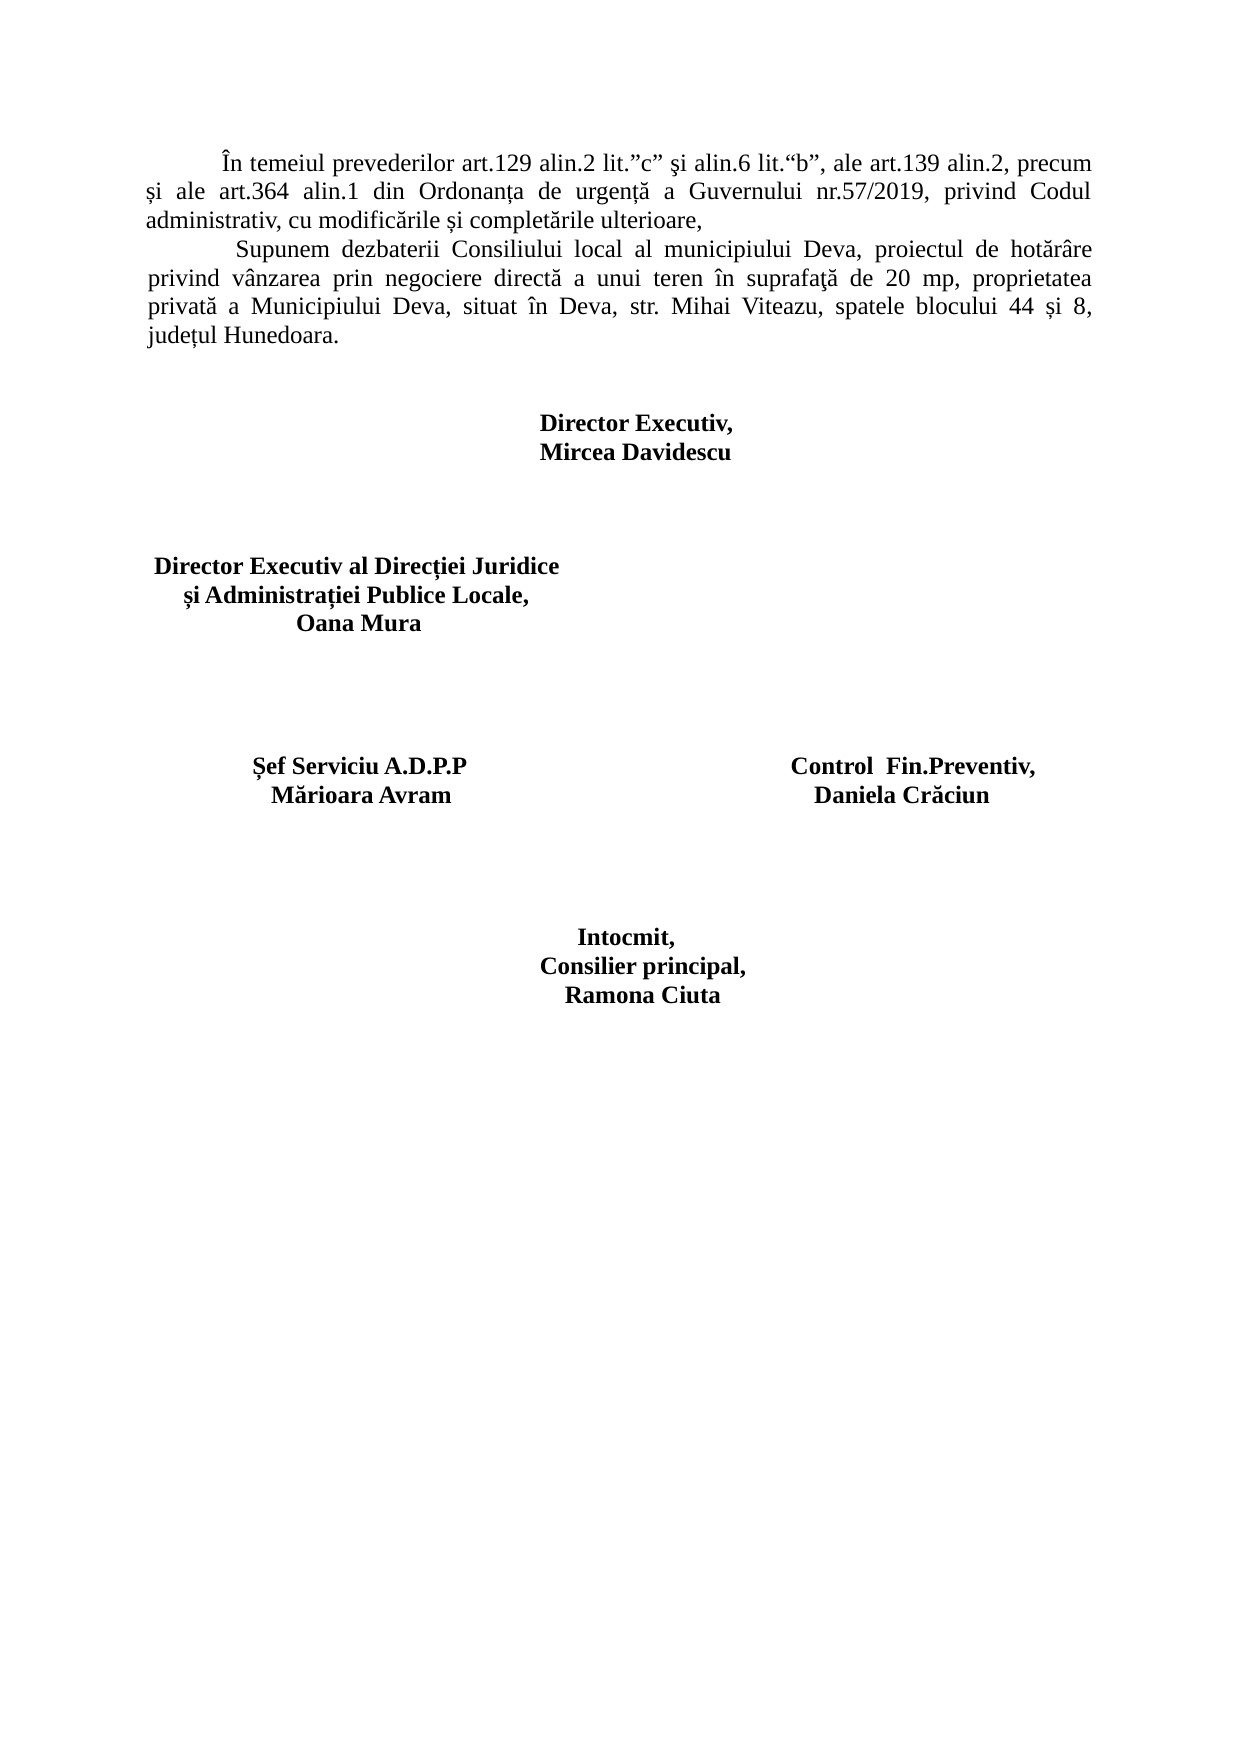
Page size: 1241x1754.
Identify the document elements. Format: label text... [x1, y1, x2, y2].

text Director Executiv al Direcției Juridice [148, 551, 1093, 580]
text Mărioara Avram Daniela Crăciun [177, 780, 1093, 809]
text Ramona Ciuta [177, 980, 1093, 1009]
text Mircea Davidescu [177, 437, 1093, 465]
text Director Executiv, [177, 408, 1093, 437]
text Oana Mura [177, 608, 1093, 637]
text În temeiul prevederilor art.129 alin.2 lit.”c” şi alin.6 lit.“b”, ale art.139 alin.2, precum și ale art.364 alin.1 din Ordonanța de urgență a Guvernului nr.57/2019, privind Codul administrativ, cu modificările și completările ulterioare, [146, 148, 1093, 234]
text Consilier principal, [177, 951, 1093, 980]
text Supunem dezbaterii Consiliului local al municipiului Deva, proiectul de hotărâre privind vânzarea prin negociere directă a unui teren în suprafaţă de 20 mp, proprietatea privată a Municipiului Deva, situat în Deva, str. Mihai Viteazu, spatele blocului 44 și 8, județul Hunedoara. [148, 234, 1093, 349]
text și Administrației Publice Locale, [177, 580, 1093, 608]
text Intocmit, [177, 922, 1093, 951]
text Șef Serviciu A.D.P.P Control Fin.Preventiv, [177, 751, 1093, 780]
